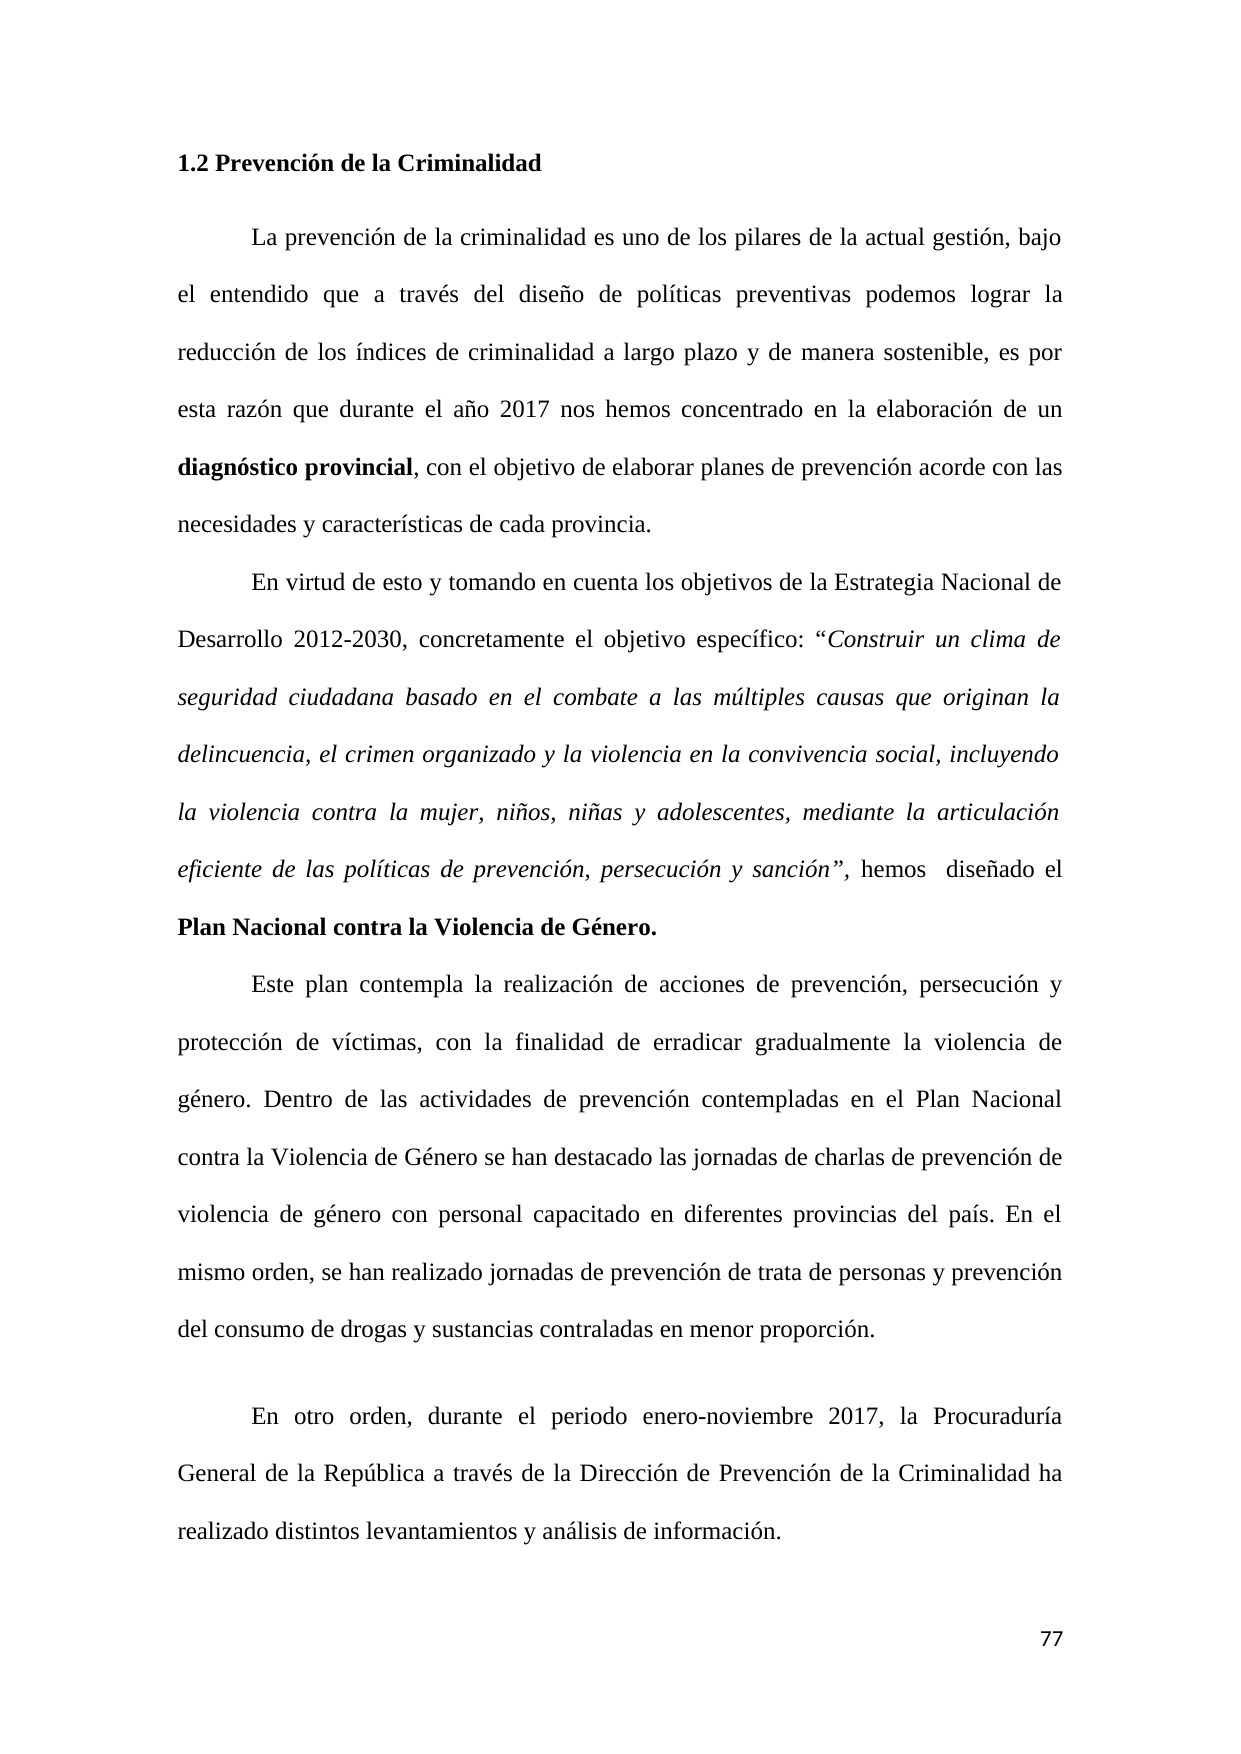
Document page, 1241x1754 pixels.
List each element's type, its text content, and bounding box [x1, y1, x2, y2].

text La prevención de la criminalidad es uno de los pilares de la actual gestión, bajo el entendido que a través del diseño de políticas preventivas podemos lograr la reducción de los índices de criminalidad a largo plazo y de manera sostenible, es por esta razón que durante el año 2017 nos hemos concentrado en la elaboración de un diagnóstico provincial, con el objetivo de elaborar planes de prevención acorde con las necesidades y características de cada provincia. [177, 222, 1063, 538]
text Este plan contempla la realización de acciones de prevención, persecución y protección de víctimas, con la finalidad de erradicar gradualmente la violencia de género. Dentro de las actividades de prevención contempladas en el Plan Nacional contra la Violencia de Género se han destacado las jornadas de charlas de prevención de violencia de género con personal capacitado en diferentes provincias del país. En el mismo orden, se han realizado jornadas de prevención de trata de personas y prevención del consumo de drogas y sustancias contraladas en menor proporción. [177, 969, 1063, 1343]
text En virtud de esto y tomando en cuenta los objetivos de la Estrategia Nacional de Desarrollo 2012-2030, concretamente el objetivo específico: “Construir un clima de seguridad ciudadana basado en el combate a las múltiples causas que originan la delincuencia, el crimen organizado y la violencia en la convivencia social, incluyendo la violencia contra la mujer, niños, niñas y adolescentes, mediante la articulación eficiente de las políticas de prevención, persecución y sanción”, hemos diseñado el Plan Nacional contra la Violencia de Género. [177, 567, 1063, 941]
text 1.2 Prevención de la Criminalidad [177, 148, 1063, 176]
text En otro orden, durante el periodo enero-noviembre 2017, la Procuraduría General de la República a través de la Dirección de Prevención de la Criminalidad ha realizado distintos levantamientos y análisis de información. [177, 1401, 1063, 1545]
